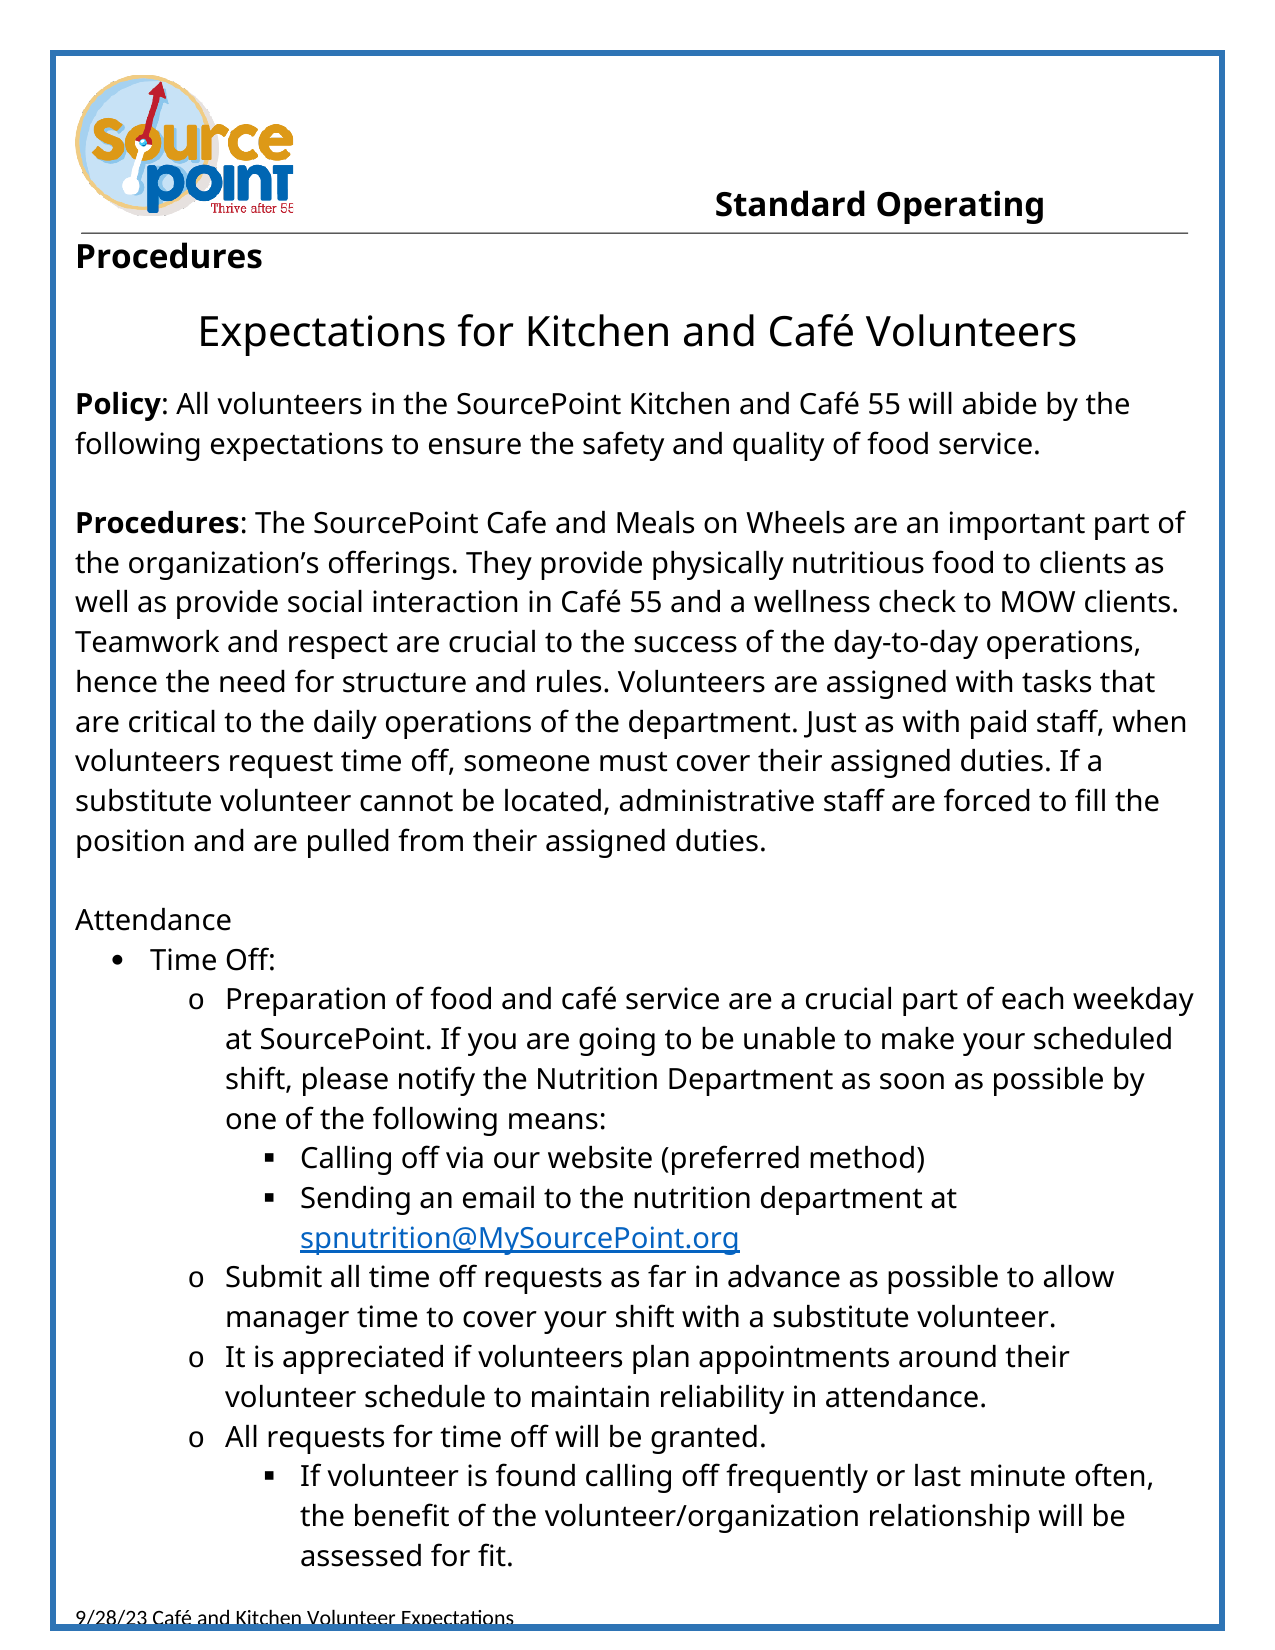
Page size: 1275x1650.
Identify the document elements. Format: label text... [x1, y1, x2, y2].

list It is appreciated if volunteers plan appointments around their volunteer schedule to maintain reliability in attendance. [187, 1336, 1200, 1416]
text Expectations for Kitchen and Café Volunteers [75, 301, 1200, 358]
text Policy: All volunteers in the SourcePoint Kitchen and Café 55 will abide by the following expectations to ensure the safety and quality of food service. [75, 383, 1200, 463]
list Time Off: [112, 939, 1200, 979]
list Preparation of food and café service are a crucial part of each weekday at SourcePoint. If you are going to be unable to make your scheduled shift, please notify the Nutrition Department as soon as possible by one of the following means: [187, 979, 1200, 1138]
list Calling off via our website (preferred method) [262, 1138, 1200, 1177]
list All requests for time off will be granted. [187, 1416, 1200, 1456]
text Attendance [75, 899, 1200, 939]
picture [75, 75, 294, 216]
list If volunteer is found calling off frequently or last minute often, the benefit of the volunteer/organization relationship will be assessed for fit. [262, 1456, 1200, 1575]
list Sending an email to the nutrition department at spnutrition@MySourcePoint.org [262, 1177, 1200, 1257]
text Standard Operating Procedures [75, 75, 1200, 278]
list Submit all time off requests as far in advance as possible to allow manager time to cover your shift with a substitute volunteer. [187, 1257, 1200, 1336]
text Procedures: The SourcePoint Cafe and Meals on Wheels are an important part of the organization’s offerings. They provide physically nutritious food to clients as well as provide social interaction in Café 55 and a wellness check to MOW clients. Teamwork and respect are crucial to the success of the day-to-day operations, hence the need for structure and rules. Volunteers are assigned with tasks that are critical to the daily operations of the department. Just as with paid staff, when volunteers request time off, someone must cover their assigned duties. If a substitute volunteer cannot be located, administrative staff are forced to fill the position and are pulled from their assigned duties. [75, 502, 1200, 859]
